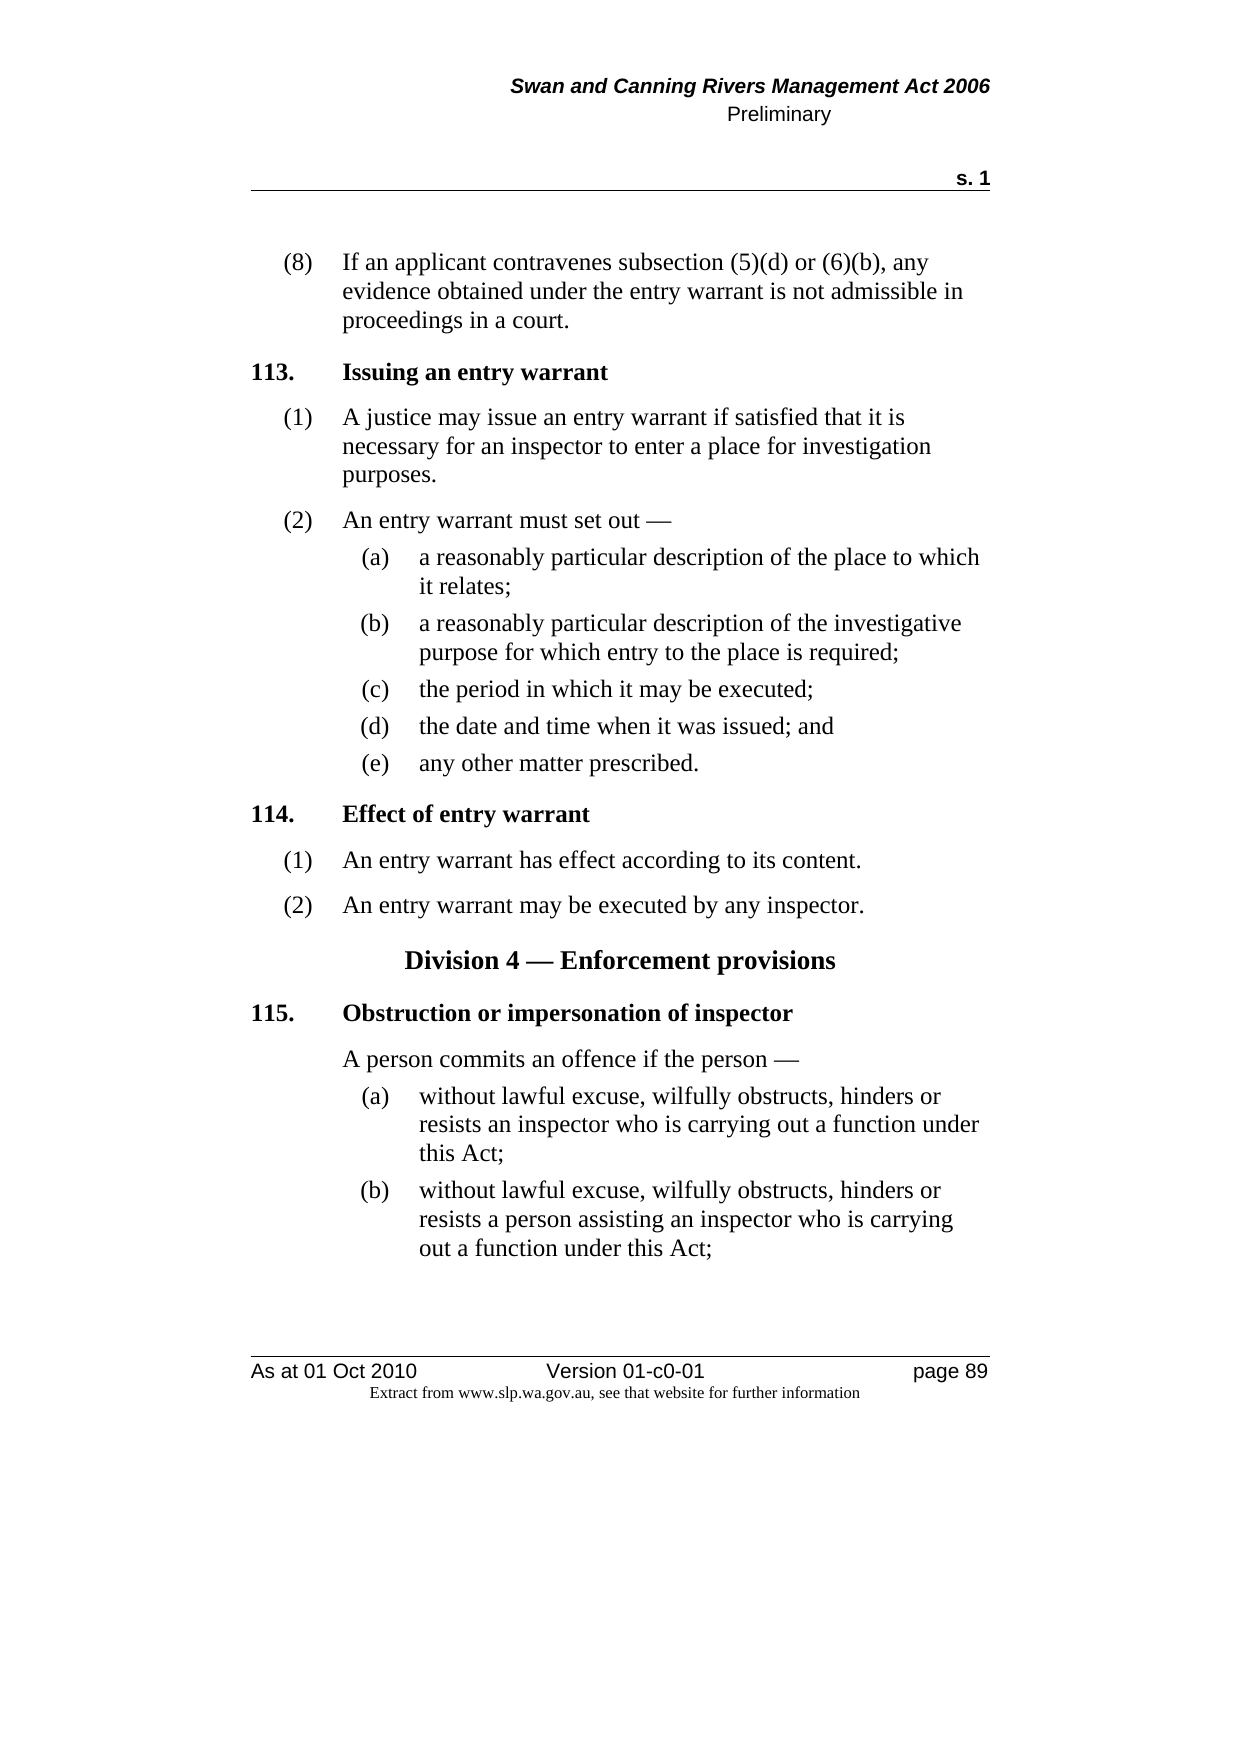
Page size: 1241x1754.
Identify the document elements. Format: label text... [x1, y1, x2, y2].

subtitle 115. Obstruction or impersonation of inspector [251, 998, 990, 1027]
text (2) An entry warrant must set out — [251, 505, 990, 534]
subtitle Division 4 — Enforcement provisions [251, 944, 990, 975]
text (a) without lawful excuse, wilfully obstructs, hinders or resists an inspector who is carrying out a function under this Act; [251, 1081, 990, 1167]
text (8) If an applicant contravenes subsection (5)(d) or (6)(b), any evidence obtained under the entry warrant is not admissible in proceedings in a court. [251, 247, 990, 334]
text (e) any other matter prescribed. [251, 748, 990, 777]
text (a) a reasonably particular description of the place to which it relates; [251, 542, 990, 599]
text (c) the period in which it may be executed; [251, 674, 990, 702]
subtitle 114. Effect of entry warrant [251, 799, 990, 828]
text (2) An entry warrant may be executed by any inspector. [251, 890, 990, 919]
text (1) A justice may issue an entry warrant if satisfied that it is necessary for an inspector to enter a place for investigation purposes. [251, 402, 990, 488]
text (1) An entry warrant has effect according to its content. [251, 845, 990, 874]
text (d) the date and time when it was issued; and [251, 711, 990, 739]
text (b) a reasonably particular description of the investigative purpose for which entry to the place is required; [251, 608, 990, 665]
text A person commits an offence if the person — [251, 1044, 990, 1072]
subtitle 113. Issuing an entry warrant [251, 357, 990, 385]
text (b) without lawful excuse, wilfully obstructs, hinders or resists a person assisting an inspector who is carrying out a function under this Act; [251, 1175, 990, 1262]
